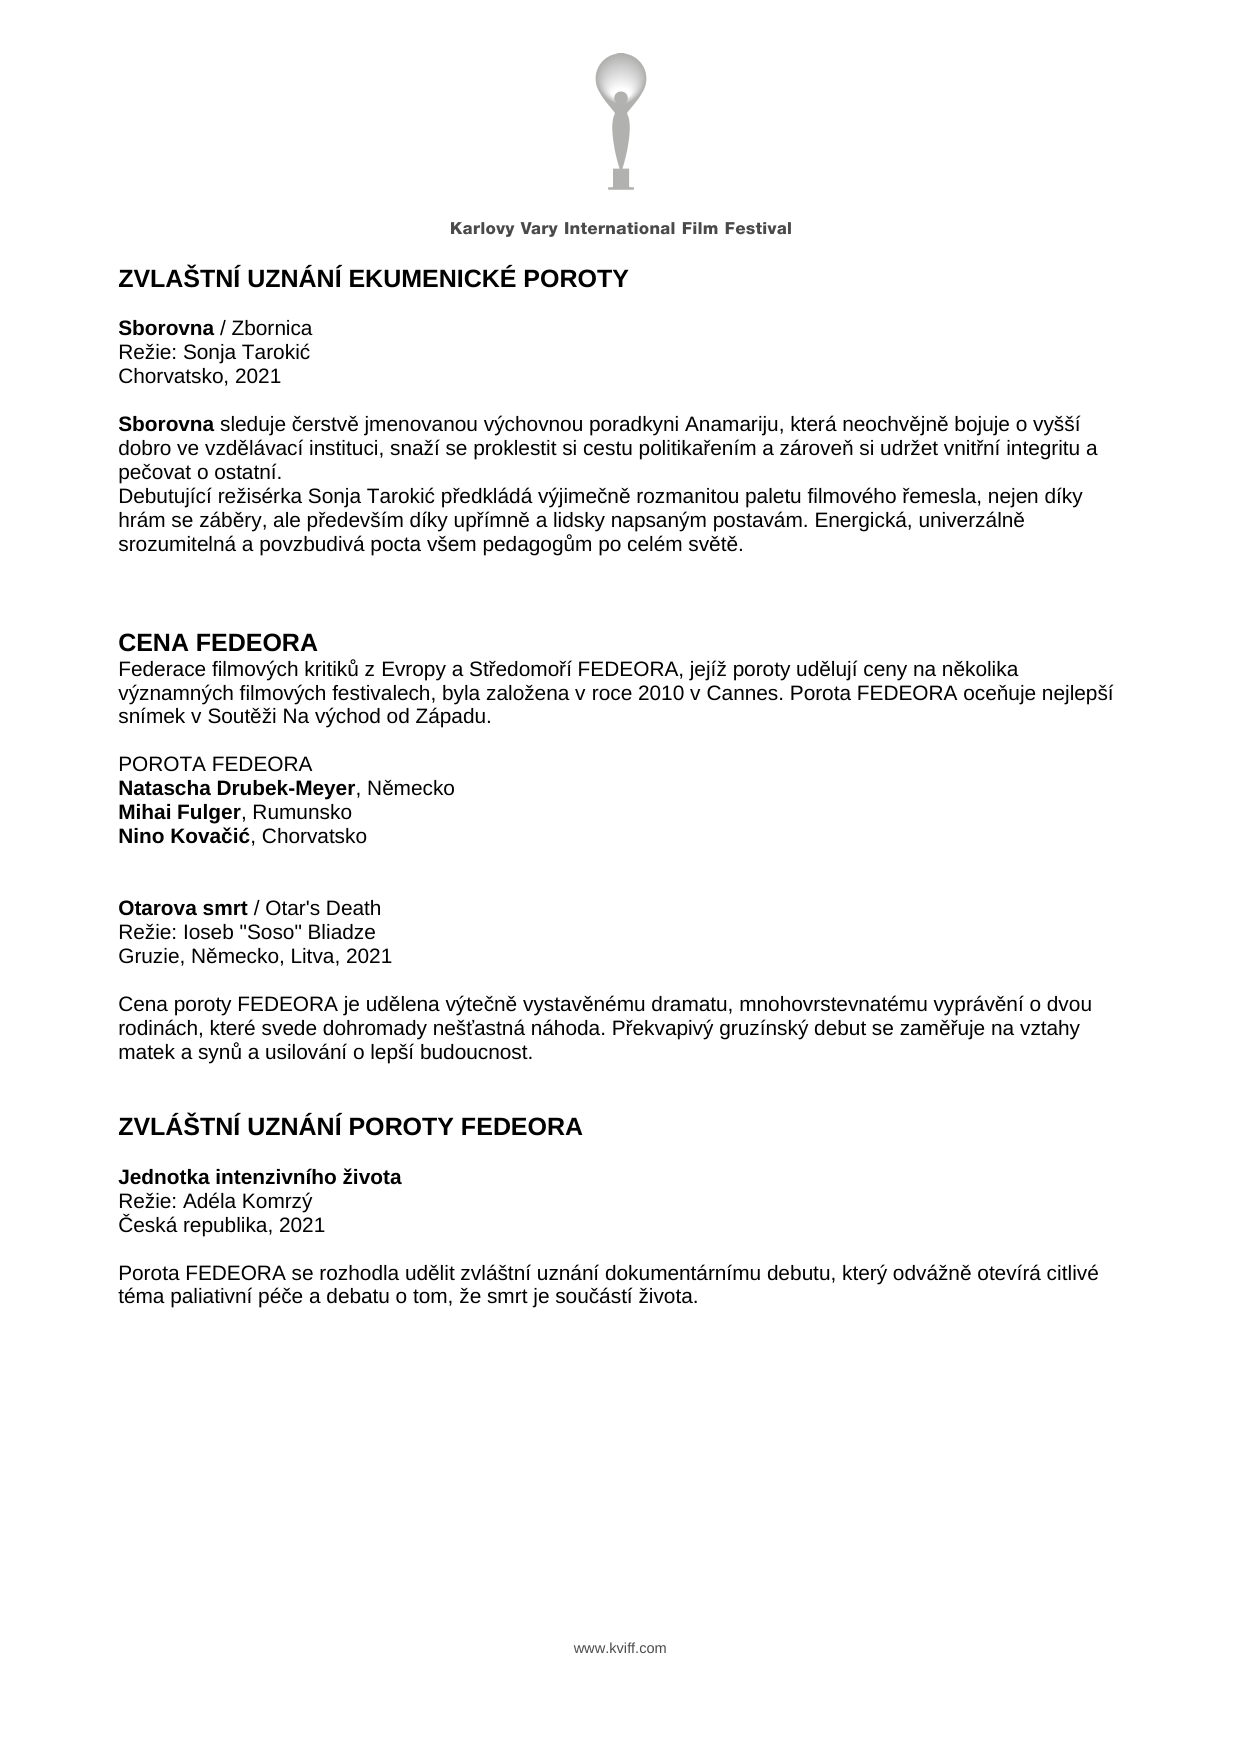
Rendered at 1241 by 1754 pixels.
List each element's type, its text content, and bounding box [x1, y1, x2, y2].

text Cena poroty FEDEORA je udělena výtečně vystavěnému dramatu, mnohovrstevnatému vyprávění o dvou rodinách, které svede dohromady nešťastná náhoda. Překvapivý gruzínský debut se zaměřuje na vztahy matek a synů a usilování o lepší budoucnost. [118, 992, 1122, 1088]
text Režie: Ioseb "Soso" Bliadze [118, 920, 1122, 944]
text Chorvatsko, 2021 [118, 364, 1122, 388]
text Režie: Sonja Tarokić [118, 340, 1122, 364]
text Sborovna sleduje čerstvě jmenovanou výchovnou poradkyni Anamariju, která neochvějně bojuje o vyšší dobro ve vzdělávací instituci, snaží se proklestit si cestu politikařením a zároveň si udržet vnitřní integritu a pečovat o ostatní. [118, 412, 1122, 484]
text Česká republika, 2021 [118, 1212, 1122, 1236]
text Gruzie, Německo, Litva, 2021 [118, 944, 1122, 968]
text Jednotka intenzivního života [118, 1164, 1122, 1188]
text Debutující režisérka Sonja Tarokić předkládá výjimečně rozmanitou paletu filmového řemesla, nejen díky hrám se záběry, ale především díky upřímně a lidsky napsaným postavám. Energická, univerzálně srozumitelná a povzbudivá pocta všem pedagogům po celém světě. [118, 484, 1122, 556]
picture [377, 53, 864, 240]
text Nino Kovačić, Chorvatsko [118, 824, 1122, 848]
text ZVLAŠTNÍ UZNÁNÍ EKUMENICKÉ POROTY [118, 263, 1122, 292]
text POROTA FEDEORA [118, 752, 1122, 776]
text Mihai Fulger, Rumunsko [118, 800, 1122, 824]
text CENA FEDEORA [118, 628, 1122, 656]
text Sborovna / Zbornica [118, 316, 1122, 340]
text Natascha Drubek-Meyer, Německo [118, 776, 1122, 800]
text ZVLÁŠTNÍ UZNÁNÍ POROTY FEDEORA [118, 1112, 1122, 1141]
text Otarova smrt / Otar's Death [118, 896, 1122, 920]
text Porota FEDEORA se rozhodla udělit zvláštní uznání dokumentárnímu debutu, který odvážně otevírá citlivé téma paliativní péče a debatu o tom, že smrt je součástí života. [699, 1260, 1122, 1308]
text Federace filmových kritiků z Evropy a Středomoří FEDEORA, jejíž poroty udělují ceny na několika významných filmových festivalech, byla založena v roce 2010 v Cannes. Porota FEDEORA oceňuje nejlepší snímek v Soutěži Na východ od Západu. [118, 656, 1122, 728]
text Režie: Adéla Komrzý [118, 1188, 1122, 1212]
